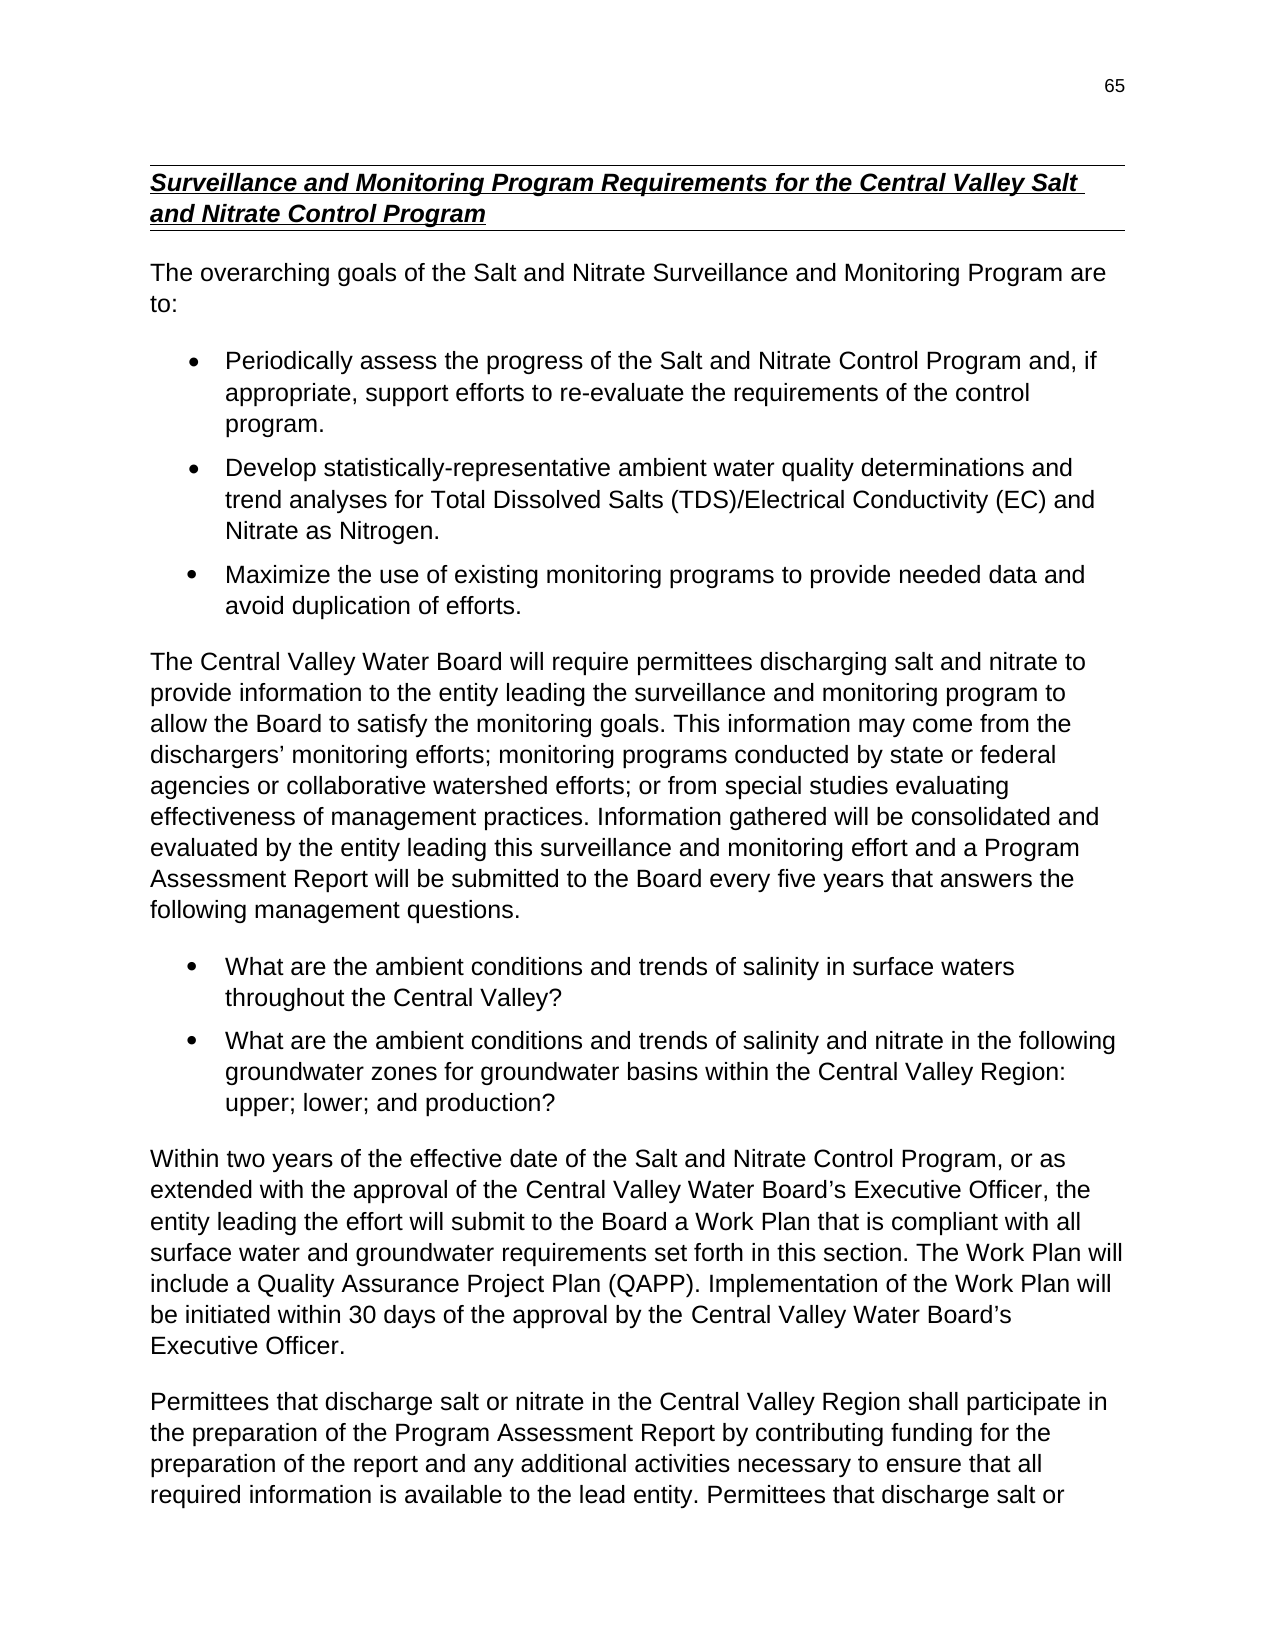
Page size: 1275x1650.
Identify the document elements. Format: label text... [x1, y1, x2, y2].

list What are the ambient conditions and trends of salinity and nitrate in the following groundwater zones for groundwater basins within the Central Valley Region: upper; lower; and production? [187, 1026, 1125, 1117]
list Develop statistically-representative ambient water quality determinations and trend analyses for Total Dissolved Salts (TDS)/Electrical Conductivity (EC) and Nitrate as Nitrogen. [187, 452, 1125, 545]
subtitle Surveillance and Monitoring Program Requirements for the Central Valley Salt and Nitrate Control Program [150, 166, 1125, 230]
text The overarching goals of the Salt and Nitrate Surveillance and Monitoring Program are to: [150, 258, 1125, 318]
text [150, 1387, 1125, 1508]
list What are the ambient conditions and trends of salinity in surface waters throughout the Central Valley? [187, 951, 1125, 1011]
list Maximize the use of existing monitoring programs to provide needed data and avoid duplication of efforts. [187, 560, 1125, 620]
text Within two years of the effective date of the Salt and Nitrate Control Program, or as extended with the approval of the Central Valley Water Board’s Executive Officer, the entity leading the effort will submit to the Board a Work Plan that is compliant with all surface water and groundwater requirements set forth in this section. The Work Plan will include a Quality Assurance Project Plan (QAPP). Implementation of the Work Plan will be initiated within 30 days of the approval by the Central Valley Water Board’s Executive Officer. [150, 1144, 1125, 1359]
list Periodically assess the progress of the Salt and Nitrate Control Program and, if appropriate, support efforts to re-evaluate the requirements of the control program. [187, 345, 1125, 438]
text The Central Valley Water Board will require permittees discharging salt and nitrate to provide information to the entity leading the surveillance and monitoring program to allow the Board to satisfy the monitoring goals. This information may come from the dischargers’ monitoring efforts; monitoring programs conducted by state or federal agencies or collaborative watershed efforts; or from special studies evaluating effectiveness of management practices. Information gathered will be consolidated and evaluated by the entity leading this surveillance and monitoring effort and a Program Assessment Report will be submitted to the Board every five years that answers the following management questions. [150, 647, 1125, 924]
